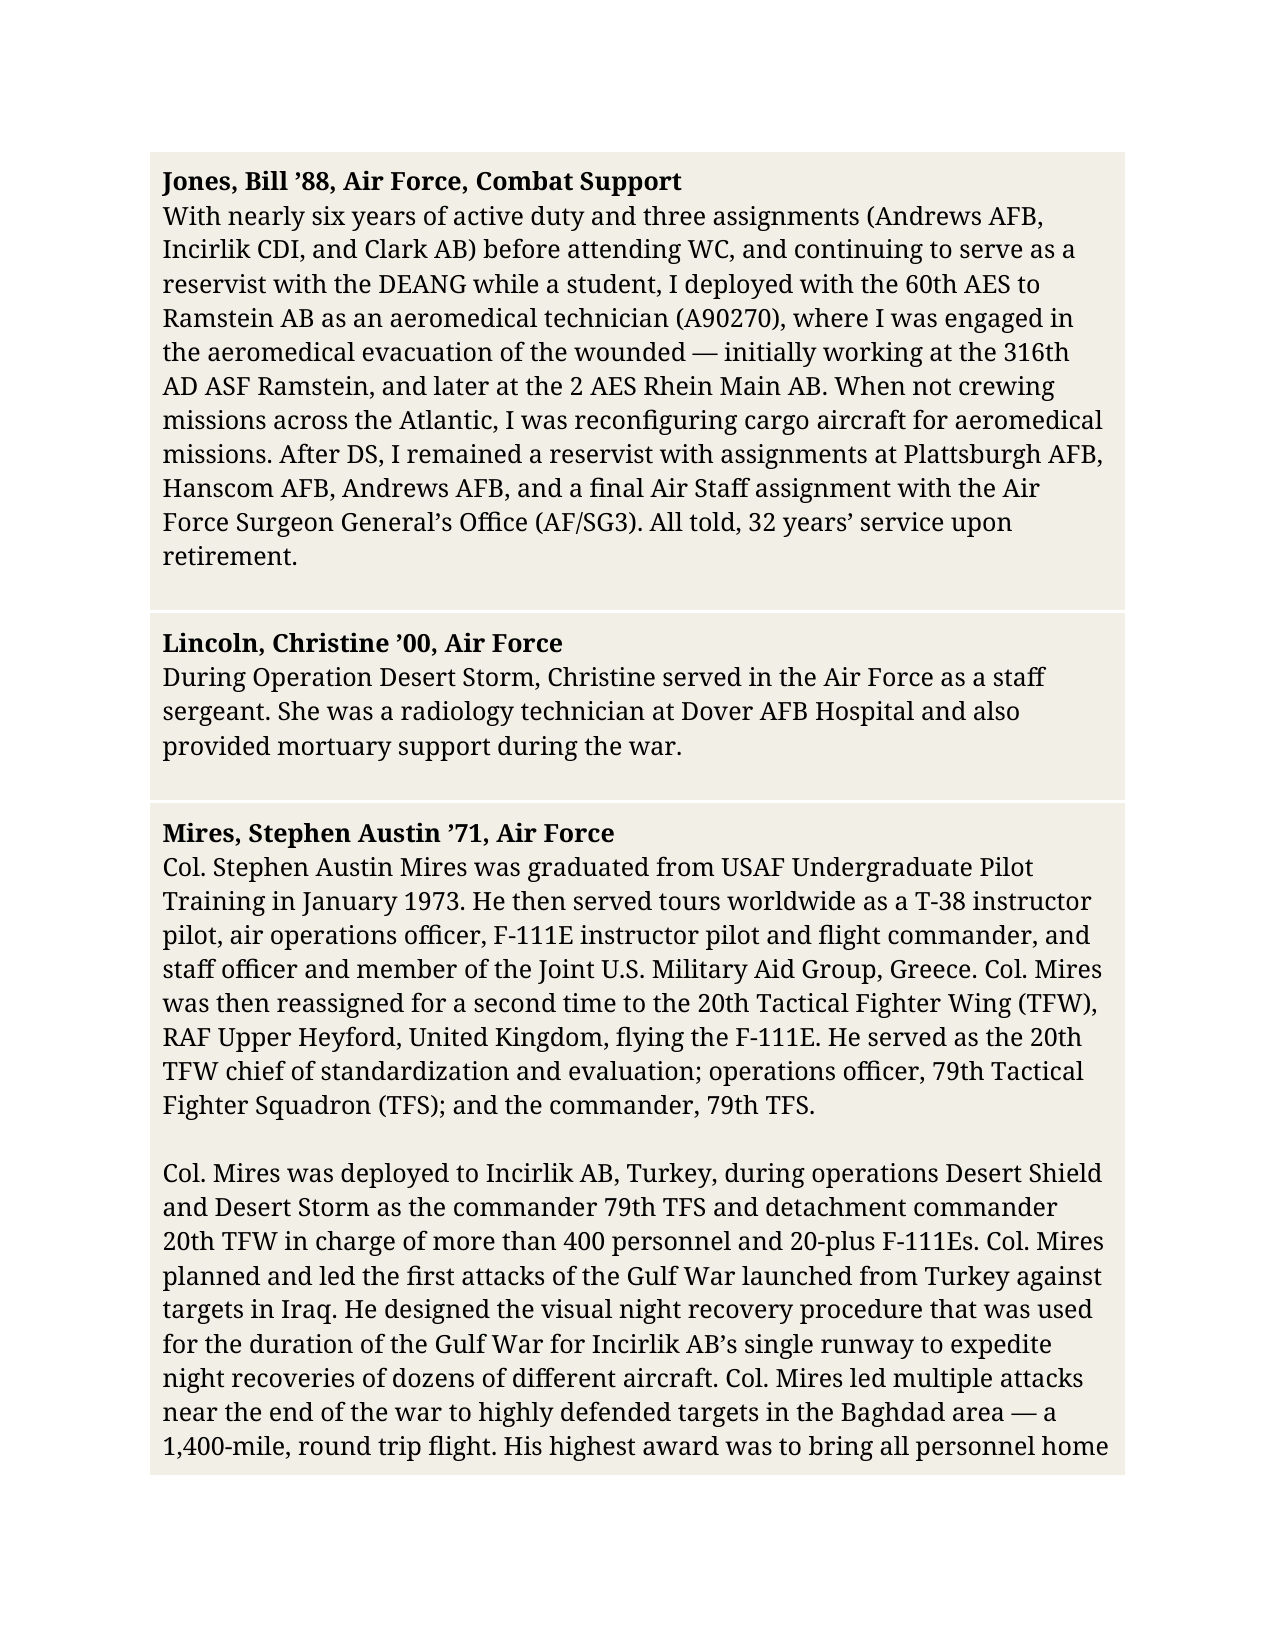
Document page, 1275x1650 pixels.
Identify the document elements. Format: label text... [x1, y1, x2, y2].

table_header Jones, Bill ’88, Air Force, Combat Support With nearly six years of active duty and three assignments (Andrews AFB, Incirlik CDI, and Clark AB) before attending WC, and continuing to serve as a reservist with the DEANG while a student, I deployed with the 60th AES to Ramstein AB as an aeromedical technician (A90270), where I was engaged in the aeromedical evacuation of the wounded — initially working at the 316th AD ASF Ramstein, and later at the 2 AES Rhein Main AB. When not crewing missions across the Atlantic, I was reconfiguring cargo aircraft for aeromedical missions. After DS, I remained a reservist with assignments at Plattsburgh AFB, Hanscom AFB, Andrews AFB, and a final Air Staff assignment with the Air Force Surgeon General’s Office (AF/SG3). All told, 32 years’ service upon retirement. [150, 152, 1125, 610]
table_header Lincoln, Christine ’00, Air Force During Operation Desert Storm, Christine served in the Air Force as a staff sergeant. She was a radiology technician at Dover AFB Hospital and also provided mortuary support during the war. [150, 613, 1125, 800]
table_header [150, 803, 1125, 1475]
